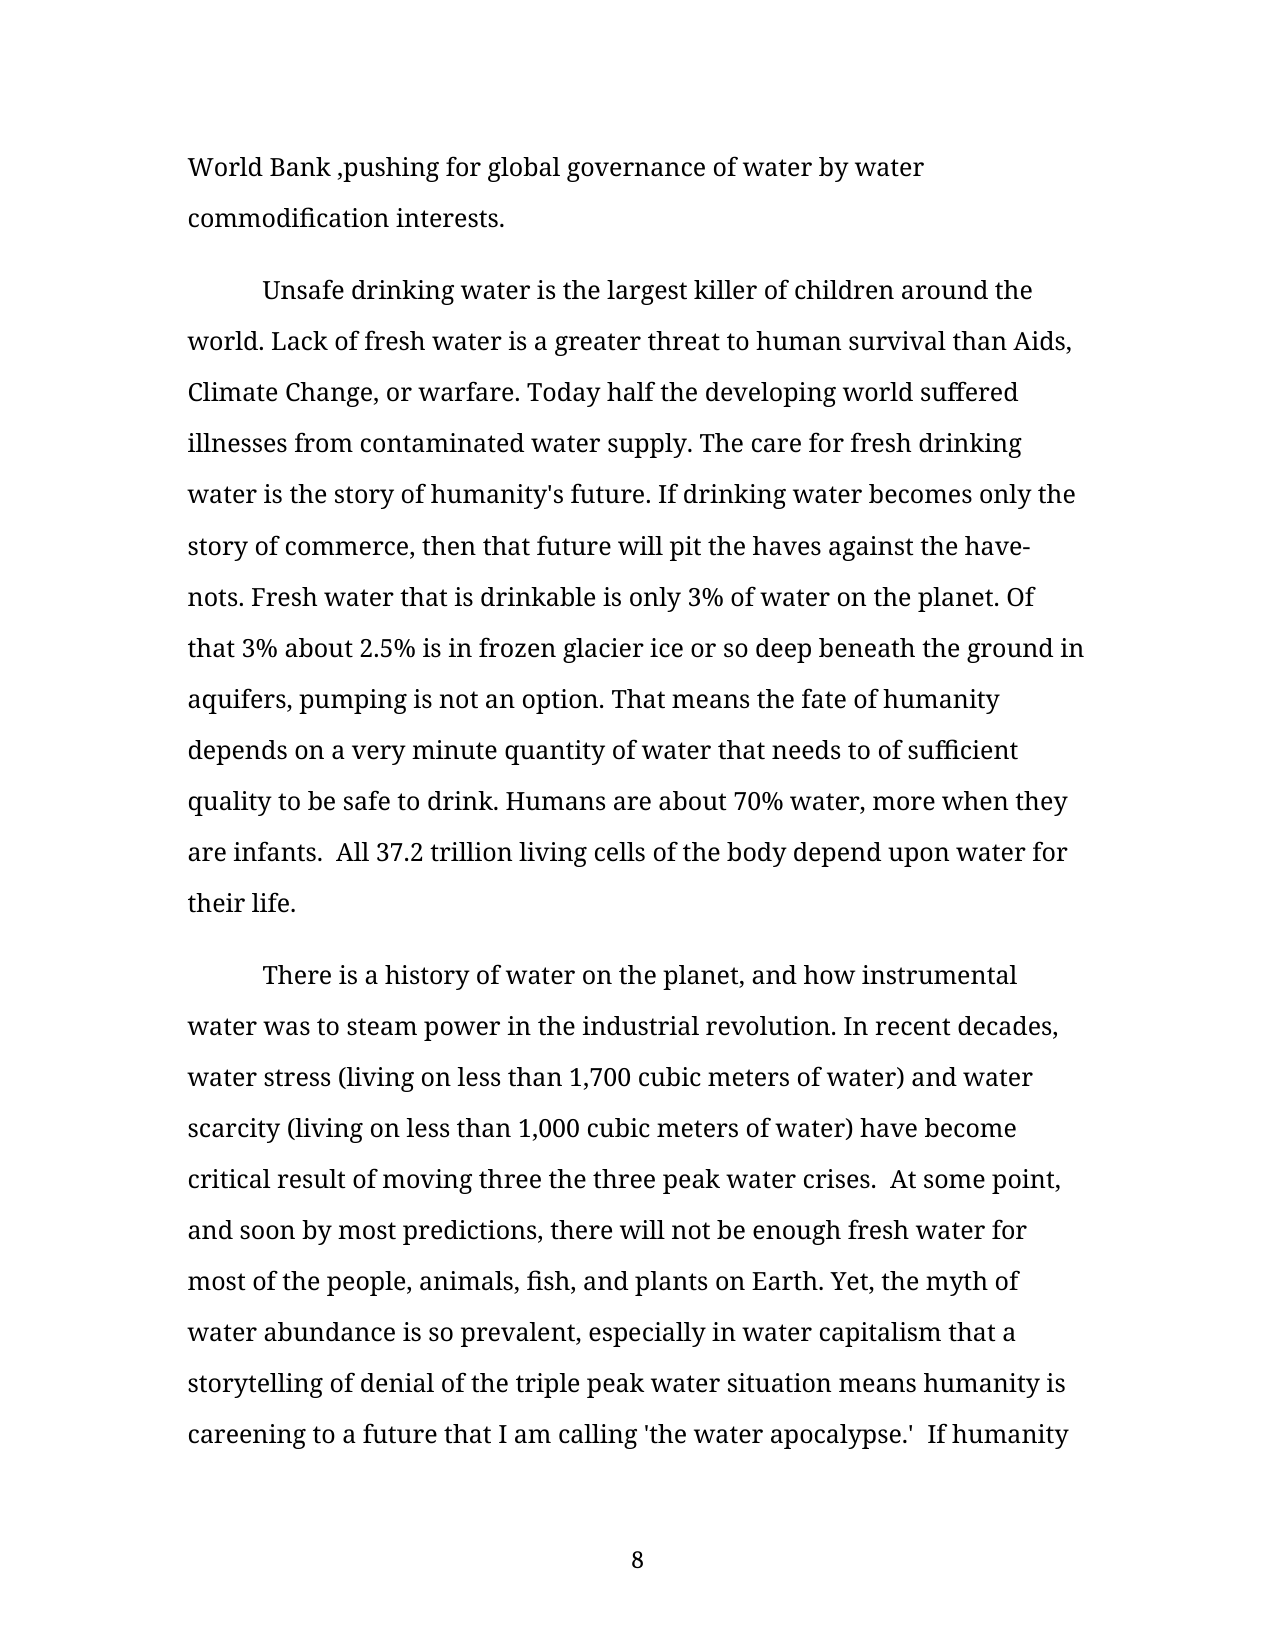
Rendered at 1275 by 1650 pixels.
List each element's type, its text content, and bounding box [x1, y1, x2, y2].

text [187, 150, 1087, 235]
text Unsafe drinking water is the largest killer of children around the world. Lack of fresh water is a greater threat to human survival than Aids, Climate Change, or warfare. Today half the developing world suffered illnesses from contaminated water supply. The care for fresh drinking water is the story of humanity's future. If drinking water becomes only the story of commerce, then that future will pit the haves against the have-nots. Fresh water that is drinkable is only 3% of water on the planet. Of that 3% about 2.5% is in frozen glacier ice or so deep beneath the ground in aquifers, pumping is not an option. That means the fate of humanity depends on a very minute quantity of water that needs to of sufficient quality to be safe to drink. Humans are about 70% water, more when they are infants. All 37.2 trillion living cells of the body depend upon water for their life. [187, 273, 1087, 919]
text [187, 957, 1087, 1451]
